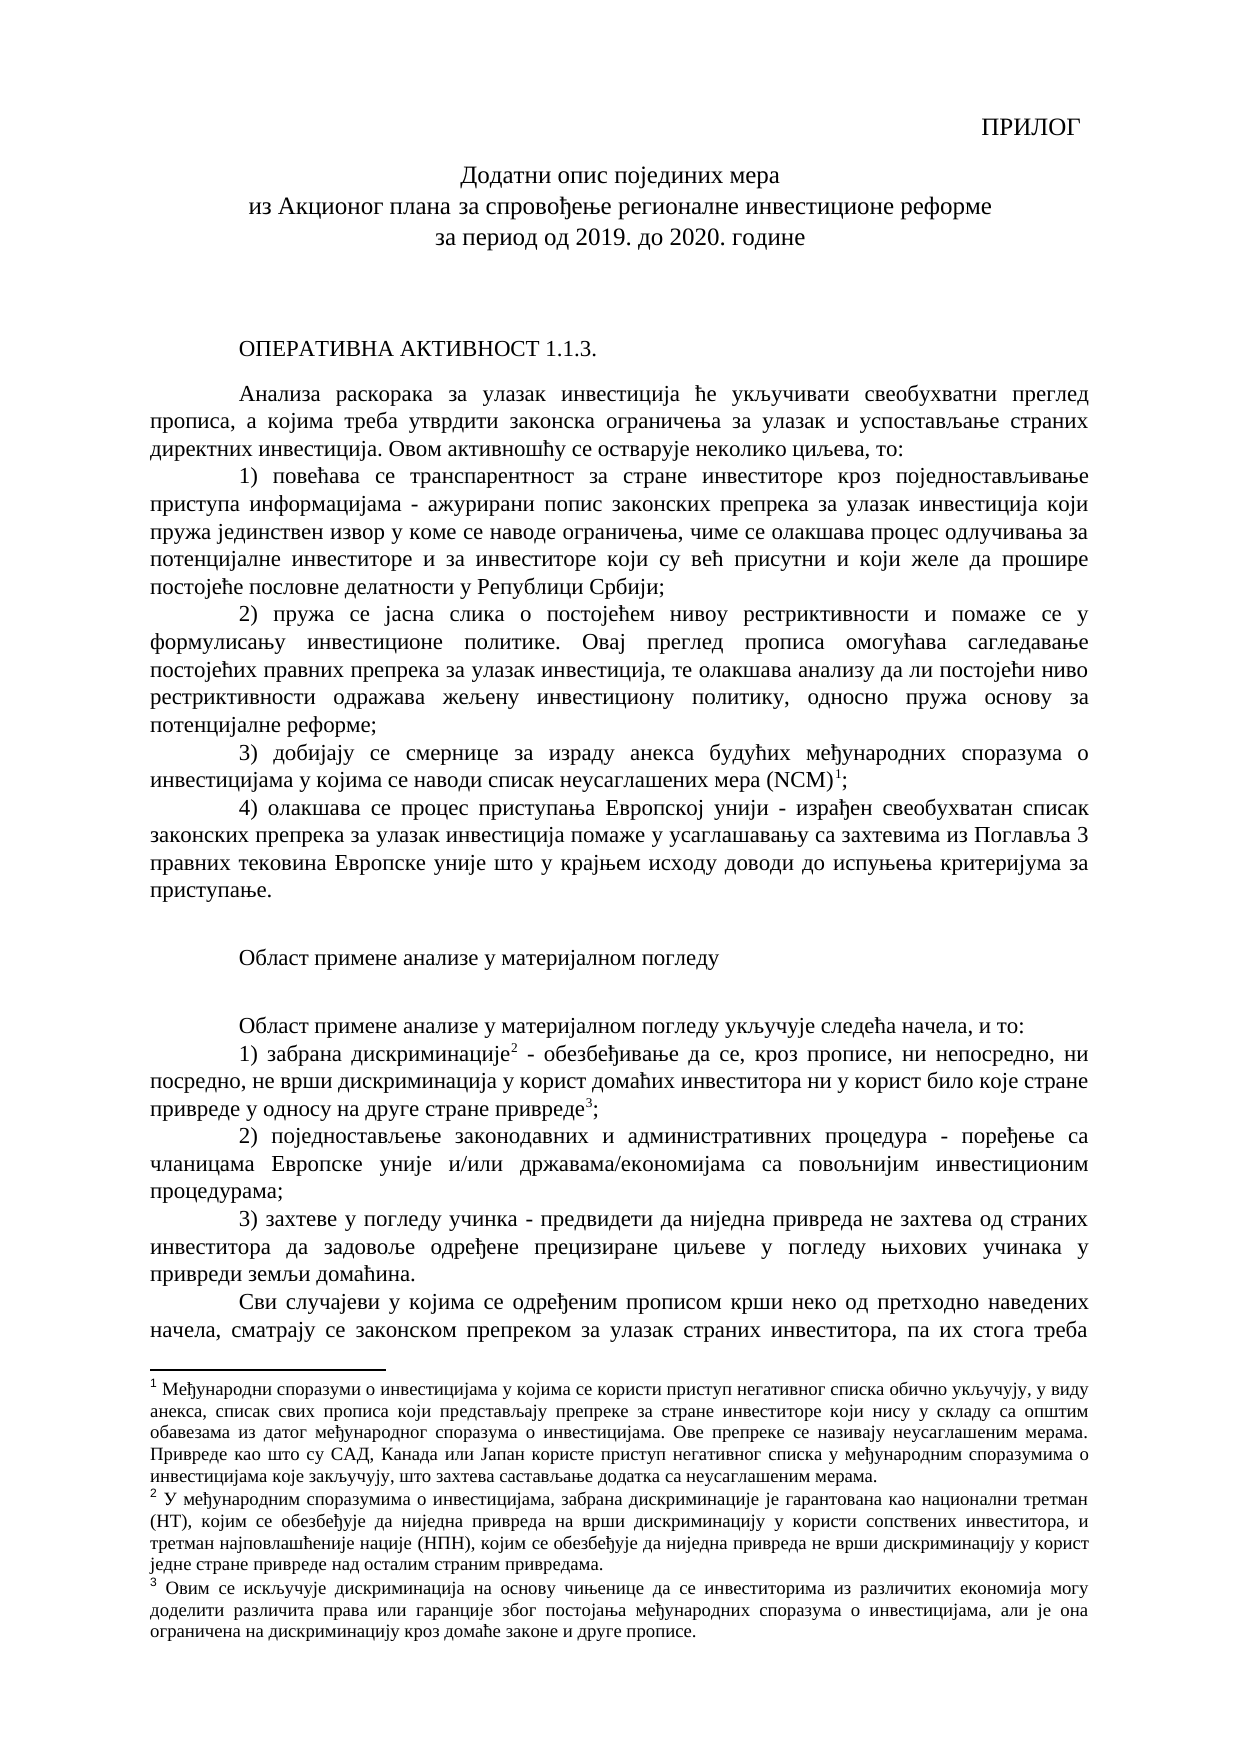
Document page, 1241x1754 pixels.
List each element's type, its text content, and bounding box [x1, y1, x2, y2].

text 2) поједностављење законодавних и административних процедура - поређење са чланицама Европске уније и/или државама/економијама са повољнијим инвестиционим процедурама; [150, 1122, 1090, 1204]
text ОПЕРАТИВНА АКТИВНОСТ 1.1.3. [150, 334, 1090, 361]
text ПРИЛОГ [150, 112, 1090, 141]
text 3) захтеве у погледу учинка - предвидети да ниједна привреда не захтева од страних инвеститора да задовоље одређене прецизиране циљеве у погледу њихових учинака у привреди земљи домаћина. [150, 1205, 1090, 1287]
text 4) олакшава се процес приступања Европској унији - израђен свеобухватан списак законских препрека за улазак инвестиција помаже у усаглашавању са захтевима из Поглавља 3 правних тековина Европске уније што у крајњем исходу доводи до испуњења критеријума за приступање. [150, 794, 1090, 903]
text из Акционог плана за спровођење регионалне инвестиционе реформе [150, 191, 1090, 220]
text за период од 2019. до 2020. године [150, 222, 1090, 251]
text Анализа раскорака за улазак инвестиција ће укључивати свеобухватни преглед прописа, а којима треба утврдити законска ограничења за улазак и успостављање страних директних инвестиција. Овом активношћу се остварује неколико циљева, то: [150, 380, 1090, 461]
text 2) пружа се јасна слика о постојећем нивоу рестриктивности и помаже се у формулисању инвестиционе политике. Овај преглед прописа омогућава сагледавање постојећих правних препрека за улазак инвестиција, те олакшава анализу да ли постојећи ниво рестриктивности одражава жељену инвестициону политику, односно пружа основу за потенцијалне реформе; [150, 601, 1090, 737]
text 1) повећава се транспарентност за стране инвеститоре кроз поједностављивање приступа информацијама - ажурирани попис законских препрека за улазак инвестиција који пружа јединствен извор у коме се наводе ограничења, чиме се олакшава процес одлучивања за потенцијалне инвеститоре и за инвеститоре који су већ присутни и који желе да прошире постојеће пословне делатности у Републици Србији; [150, 462, 1090, 599]
text Област примене анализе у материјалном погледу [150, 944, 1090, 971]
text 3) добијају се смернице за израду анекса будућих међународних споразума о инвестицијама у којима се наводи списак неусаглашених мера (NCM); [150, 738, 1090, 792]
text Област примене анализе у материјалном погледу укључује следећа начела, и то: [150, 1012, 1090, 1038]
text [150, 1288, 1090, 1342]
text Додатни опис појединих мера [150, 160, 1090, 189]
text 1) забрана дискриминације - обезбеђивање да се, кроз прописе, ни непосредно, ни посредно, не врши дискриминација у корист домаћих инвеститора ни у корист било које стране привреде у односу на друге стране привреде; [150, 1039, 1090, 1121]
